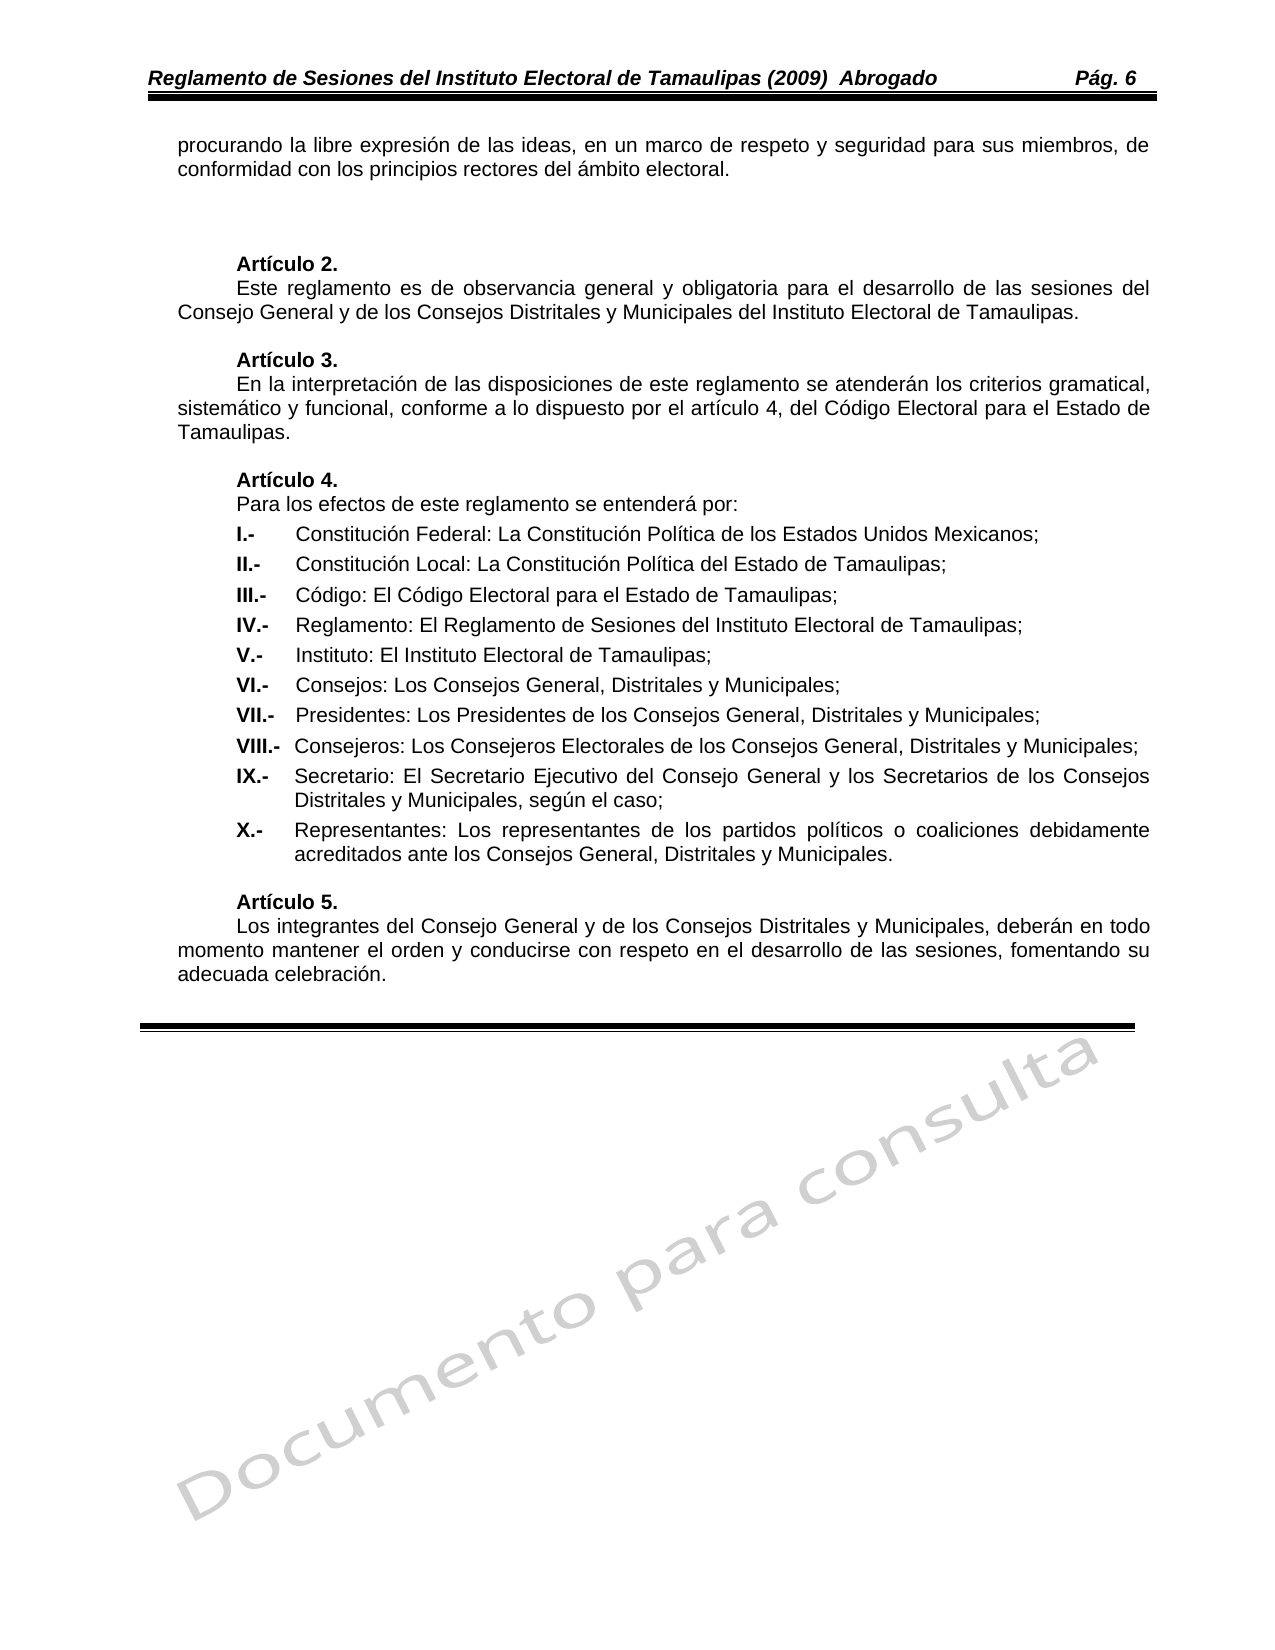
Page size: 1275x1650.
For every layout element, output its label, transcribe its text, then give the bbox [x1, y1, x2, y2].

title En la interpretación de las disposiciones de este reglamento se atenderán los criterios gramatical, sistemático y funcional, conforme a lo dispuesto por el artículo 4, del Código Electoral para el Estado de Tamaulipas. [177, 372, 1152, 444]
title I.- Constitución Federal: de los Estados Unidos Mexicanos; [177, 522, 1152, 546]
title Para los efectos de este reglamento se entenderá por: [177, 492, 1152, 516]
title X.- Representantes: Los representantes de los partidos políticos o coaliciones debidamente acreditados ante los Consejos General, Distritales y Municipales. [236, 818, 1152, 866]
title El presente reglamento tiene por objeto regular los procedimientos inherentes al desarrollo de las sesiones que celebre el Consejo General y los Consejos Distritales y Municipales del Instituto Electoral de Tamaulipas; así como, la actuación de sus integrantes, a fin de garantizar su adecuado desarrollo, procurando la libre expresión de las ideas, en un marco de respeto y seguridad para sus miembros, de conformidad con los principios rectores del ámbito electoral. [177, 132, 1152, 180]
title Artículo 5. [177, 890, 1152, 914]
title VI.- Consejos: Los Consejos General, Distritales y Municipales; [177, 673, 1152, 697]
title VII.- Presidentes: Los Presidentes de los Consejos General, Distritales y Municipales; [177, 703, 1152, 727]
title Los integrantes del Consejo General y de los Consejos Distritales y Municipales, deberán en todo momento mantener el orden y conducirse con respeto en el desarrollo de las sesiones, fomentando su adecuada celebración. [177, 914, 1152, 986]
title Este reglamento es de observancia general y obligatoria para el desarrollo de las sesiones del Consejo General y de los Consejos Distritales y Municipales del Instituto Electoral de Tamaulipas. [177, 276, 1152, 324]
title IX.- Secretario: El Secretario Ejecutivo del Consejo General y los Secretarios de los Consejos Distritales y Municipales, según el caso; [236, 764, 1152, 812]
title II.- Constitución Local: del Estado de Tamaulipas; [177, 552, 1152, 576]
title VIII.- Consejeros: Los Consejeros Electorales de los Consejos General, Distritales y Municipales; [236, 733, 1152, 757]
title V.- Instituto: El Instituto Electoral de Tamaulipas; [177, 643, 1152, 667]
title III.- Código: El Código Electoral para el Estado de Tamaulipas; [177, 582, 1152, 606]
title Artículo 3. [177, 348, 1152, 372]
title Artículo 2. [177, 252, 1152, 276]
title Artículo 4. [177, 468, 1152, 492]
title IV.- Reglamento: El Reglamento de Sesiones del Instituto Electoral de Tamaulipas; [177, 613, 1152, 637]
